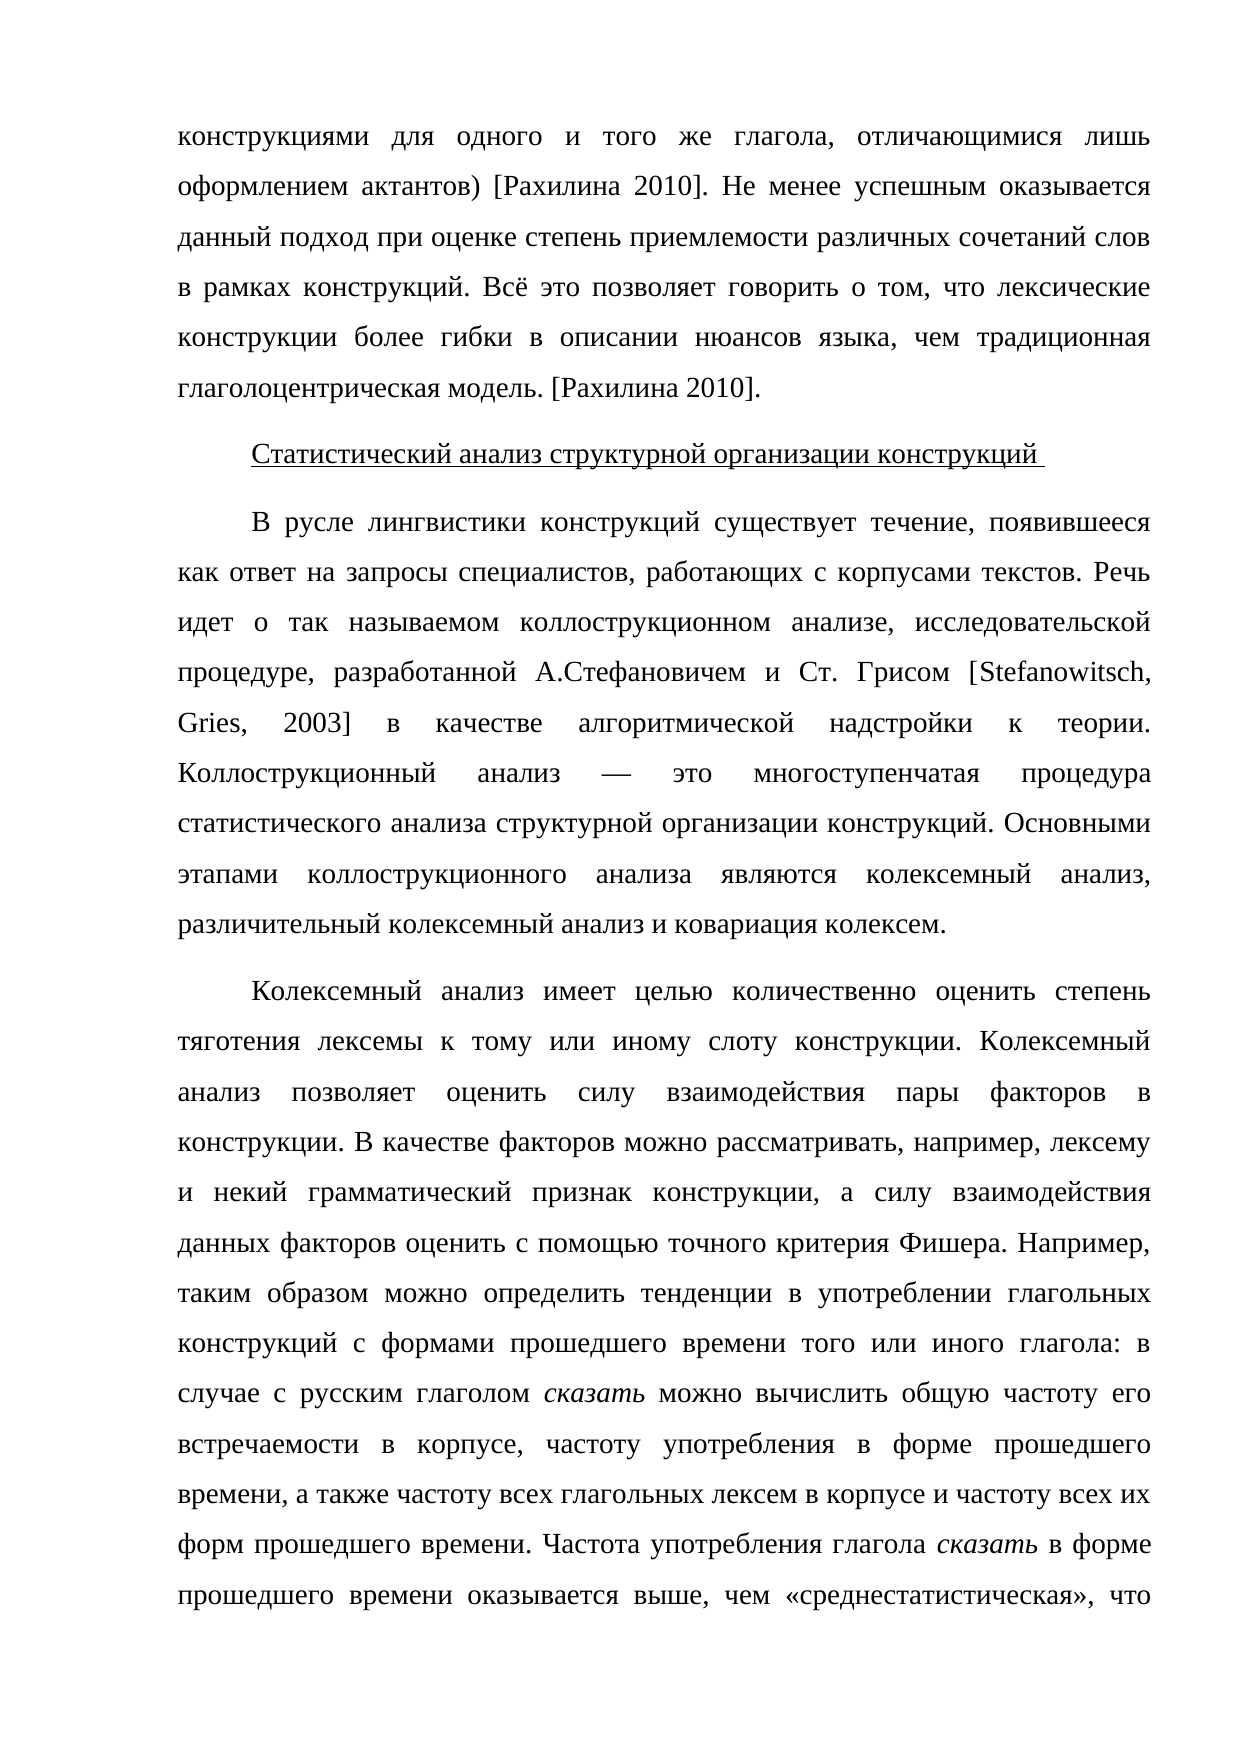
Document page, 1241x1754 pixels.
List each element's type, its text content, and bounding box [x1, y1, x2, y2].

subtitle Статистический анализ структурной организации конструкций [177, 437, 1152, 470]
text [177, 973, 1152, 1610]
text В русле лингвистики конструкций существует течение, появившееся как ответ на запросы специалистов, работающих с корпусами текстов. Речь идет о так называемом коллострукционном анализе, исследовательской процедуре, разработанной А.Стефановичем и Ст. Грисом [Stefanowitsch, Gries, 2003] в качестве алгоритмической надстройки к теории. Коллострукционный анализ — это многоступенчатая процедура статистического анализа структурной организации конструкций. Основными этапами коллострукционного анализа являются колексемный анализ, различительный колексемный анализ и ковариация колексем. [177, 504, 1152, 940]
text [177, 118, 1152, 403]
